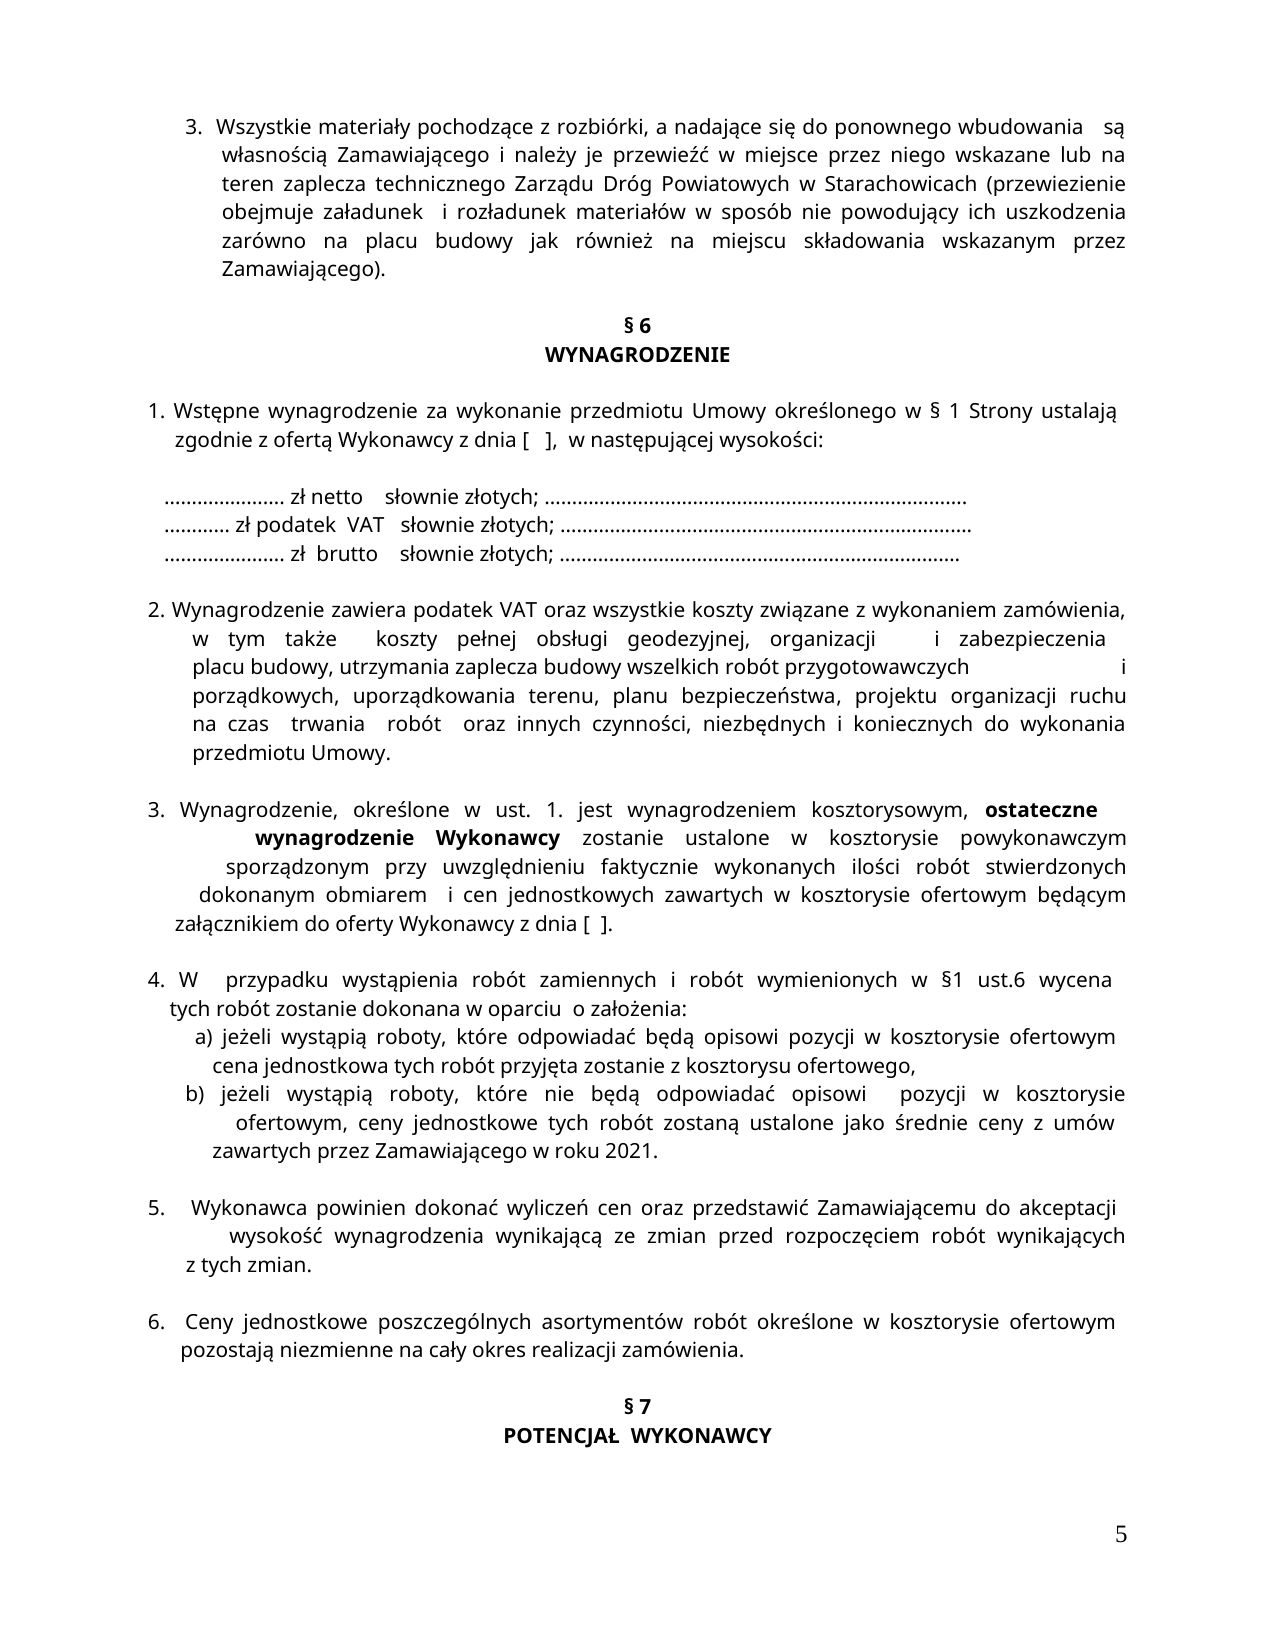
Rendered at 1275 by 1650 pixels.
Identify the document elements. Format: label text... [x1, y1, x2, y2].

title POTENCJAŁ WYKONAWCY [148, 1421, 1127, 1449]
text 3. Wynagrodzenie, określone w ust. 1. jest wynagrodzeniem kosztorysowym, ostateczne wynagrodzenie Wykonawcy zostanie ustalone w kosztorysie powykonawczym sporządzonym przy uwzględnieniu faktycznie wykonanych ilości robót stwierdzonych dokonanym obmiarem i cen jednostkowych zawartych w kosztorysie ofertowym będącym załącznikiem do oferty Wykonawcy z dnia [ ]. [148, 795, 1127, 937]
text 4. W przypadku wystąpienia robót zamiennych i robót wymienionych w §1 ust.6 wycena tych robót zostanie dokonana w oparciu o założenia: [148, 966, 1127, 1022]
text a) jeżeli wystąpią roboty, które odpowiadać będą opisowi pozycji w kosztorysie ofertowym cena jednostkowa tych robót przyjęta zostanie z kosztorysu ofertowego, [185, 1022, 1127, 1079]
title § 7 [148, 1392, 1127, 1421]
title WYNAGRODZENIE [148, 340, 1127, 368]
text b) jeżeli wystąpią roboty, które nie będą odpowiadać opisowi pozycji w kosztorysie ofertowym, ceny jednostkowe tych robót zostaną ustalone jako średnie ceny z umów zawartych przez Zamawiającego w roku 2021. [185, 1079, 1127, 1165]
title 1. Wstępne wynagrodzenie za wykonanie przedmiotu Umowy określonego w § 1 Strony ustalają zgodnie z ofertą Wykonawcy z dnia [ ], w następującej wysokości: [148, 397, 1127, 453]
text 5. Wykonawca powinien dokonać wyliczeń cen oraz przedstawić Zamawiającemu do akceptacji wysokość wynagrodzenia wynikającą ze zmian przed rozpoczęciem robót wynikających z tych zmian. [148, 1193, 1127, 1278]
text 6. Ceny jednostkowe poszczególnych asortymentów robót określone w kosztorysie ofertowym pozostają niezmienne na cały okres realizacji zamówienia. [148, 1307, 1127, 1364]
title 2. Wynagrodzenie zawiera podatek VAT oraz wszystkie koszty związane z wykonaniem zamówienia, w tym także koszty pełnej obsługi geodezyjnej, organizacji i zabezpieczenia placu budowy, utrzymania zaplecza budowy wszelkich robót przygotowawczych i porządkowych, uporządkowania terenu, planu bezpieczeństwa, projektu organizacji ruchu na czas trwania robót oraz innych czynności, niezbędnych i koniecznych do wykonania przedmiotu Umowy. [148, 596, 1127, 766]
title § 6 [148, 311, 1127, 340]
text 3. Wszystkie materiały pochodzące z rozbiórki, a nadające się do ponownego wbudowania są własnością Zamawiającego i należy je przewieźć w miejsce przez niego wskazane lub na teren zaplecza technicznego Zarządu Dróg Powiatowych w Starachowicach (przewiezienie obejmuje załadunek i rozładunek materiałów w sposób nie powodujący ich uszkodzenia zarówno na placu budowy jak również na miejscu składowania wskazanym przez Zamawiającego). [185, 112, 1127, 283]
title …………………. zł netto słownie złotych; ………………………………………………………….………. [148, 482, 1127, 510]
title ………… zł podatek VAT słownie złotych; …………………………………………………..……………. [148, 510, 1127, 539]
title …………………. zł brutto słownie złotych; ………………………………………………………………. [148, 539, 1127, 567]
